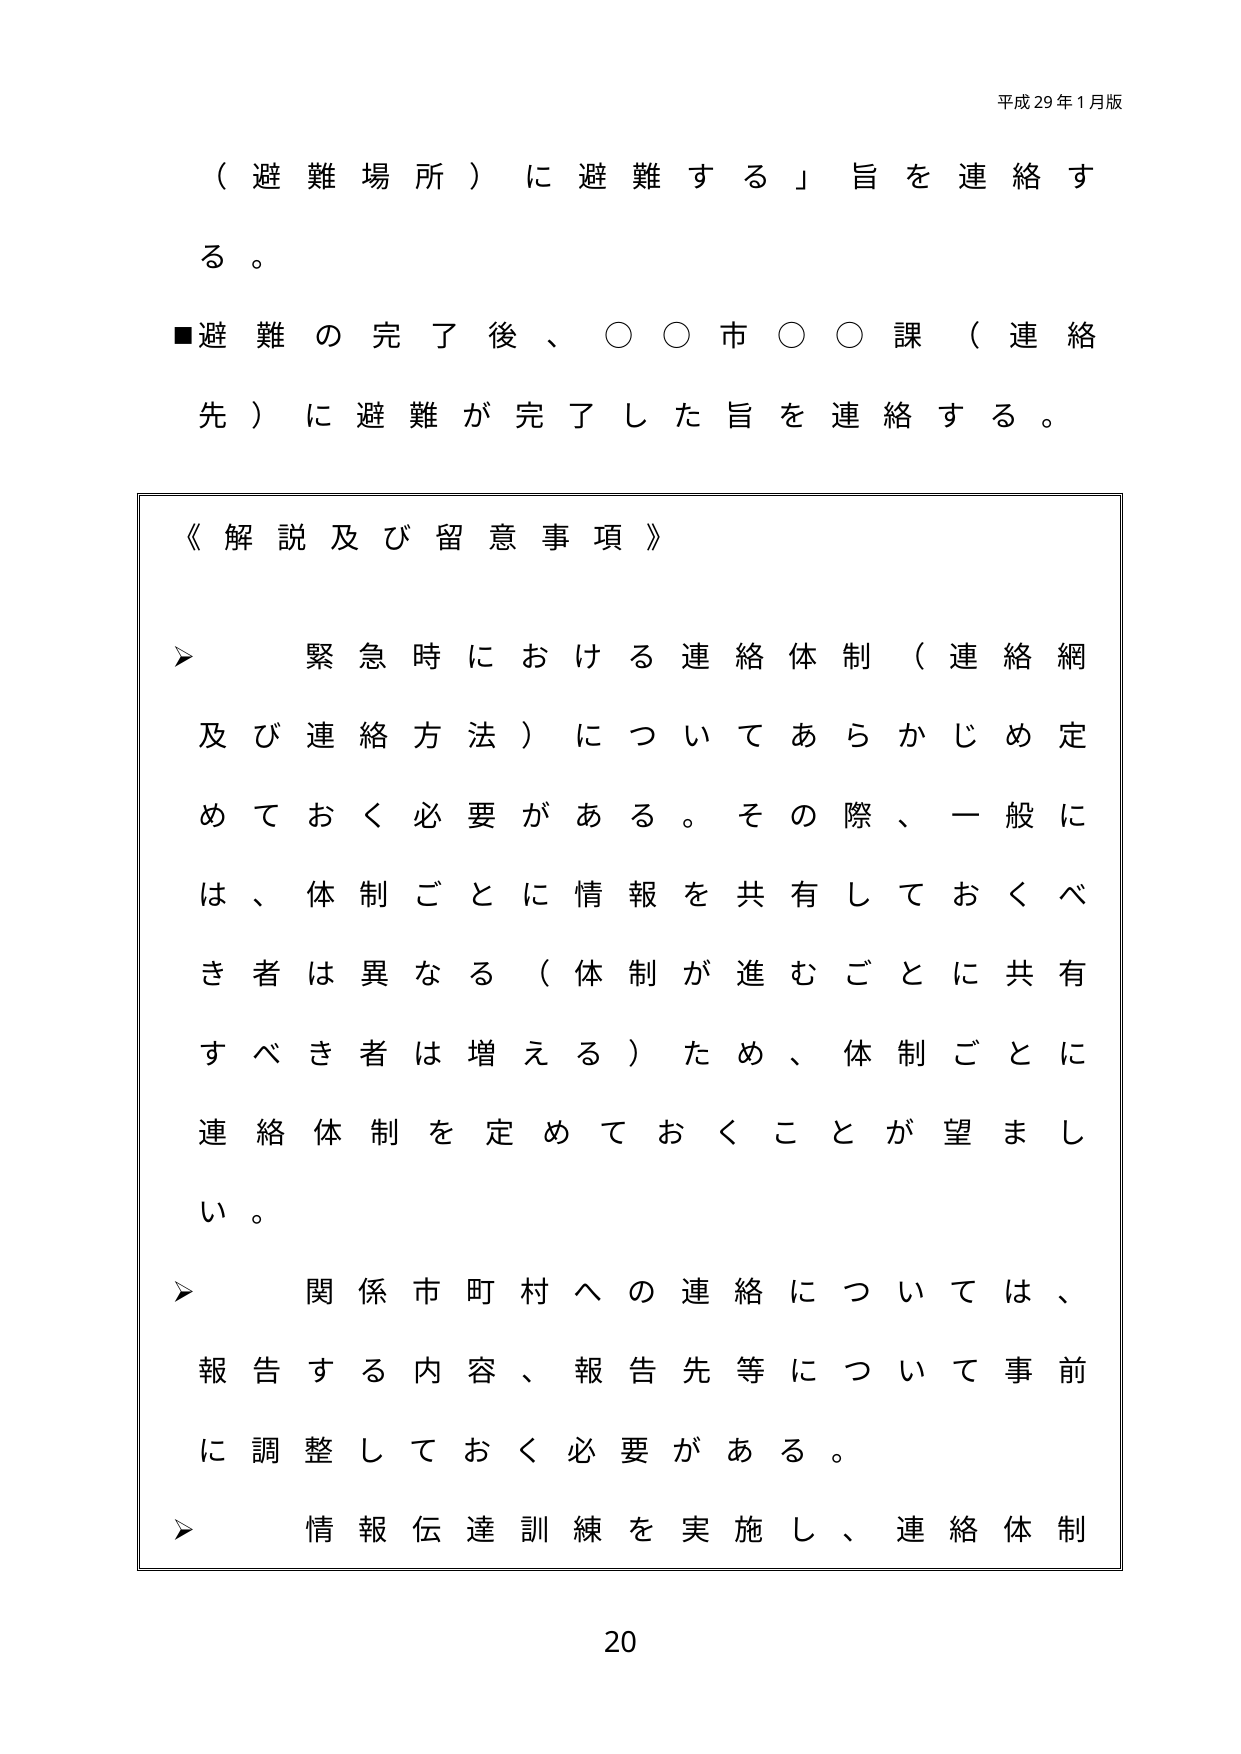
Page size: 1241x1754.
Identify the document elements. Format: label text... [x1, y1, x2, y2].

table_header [140, 496, 1120, 1567]
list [159, 136, 1121, 294]
list 避難の完了後、○○市○○課（連絡先）に避難が完了した旨を連絡する。 [159, 294, 1121, 453]
